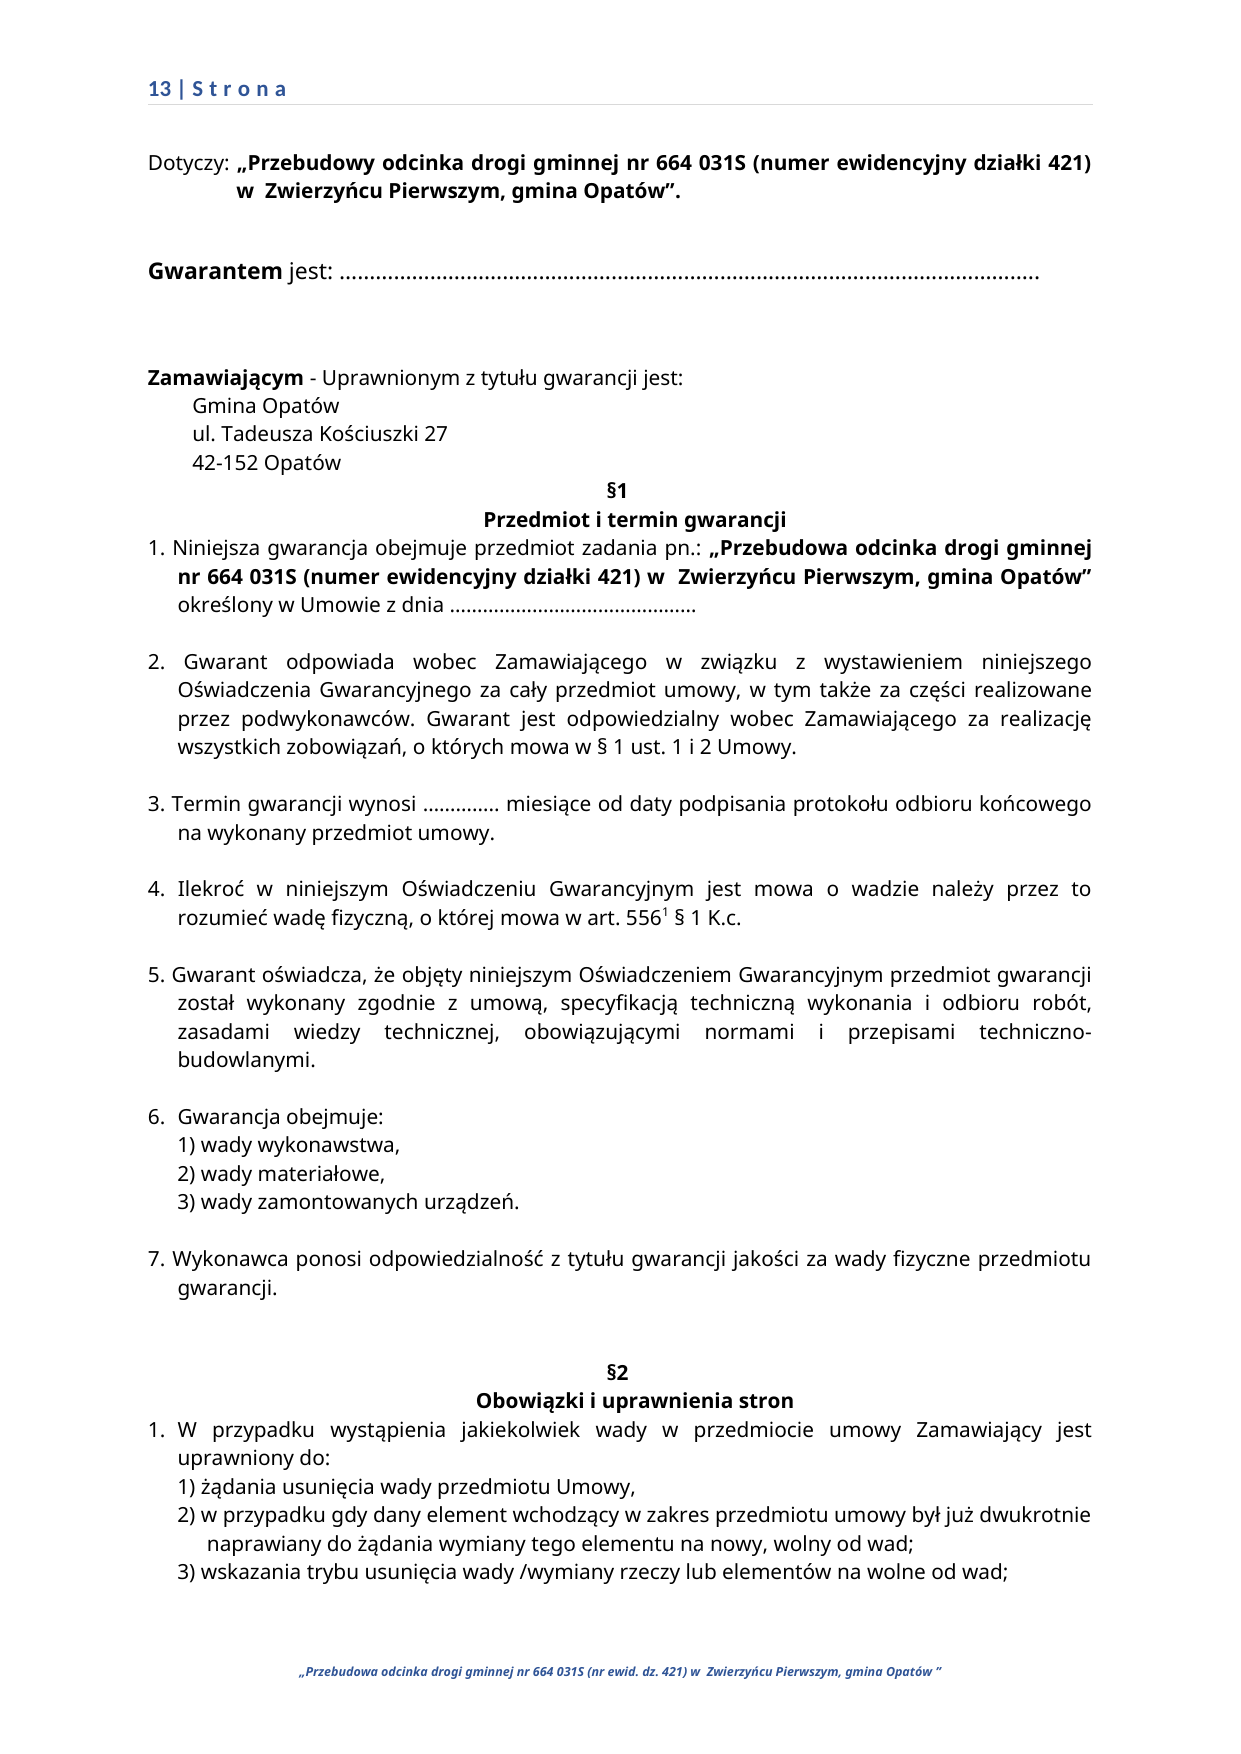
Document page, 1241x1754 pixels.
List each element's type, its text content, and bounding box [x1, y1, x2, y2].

text Gwarantem jest: …………………………………………………………………………………………………….. [148, 256, 1093, 285]
text 42-152 Opatów [192, 448, 1093, 476]
text 3. Termin gwarancji wynosi ………….. miesiące od daty podpisania protokołu odbioru końcowego na wykonany przedmiot umowy. [148, 789, 1093, 846]
text 3) wady zamontowanych urządzeń. [177, 1187, 1093, 1216]
text Dotyczy: „Przebudowy odcinka drogi gminnej nr 664 031S (numer ewidencyjny działki 421) w Zwierzyńcu Pierwszym, gmina Opatów”. [148, 148, 1093, 204]
text ul. Tadeusza Kościuszki 27 [192, 419, 1093, 448]
text 2) w przypadku gdy dany element wchodzący w zakres przedmiotu umowy był już dwukrotnie naprawiany do żądania wymiany tego elementu na nowy, wolny od wad; [177, 1500, 1093, 1557]
text Gmina Opatów [192, 391, 1093, 419]
text 5. Gwarant oświadcza, że objęty niniejszym Oświadczeniem Gwarancyjnym przedmiot gwarancji został wykonany zgodnie z umową, specyfikacją techniczną wykonania i odbioru robót, zasadami wiedzy technicznej, obowiązującymi normami i przepisami techniczno-budowlanymi. [148, 960, 1093, 1074]
text 1) wady wykonawstwa, [177, 1131, 1093, 1159]
text 3) wskazania trybu usunięcia wady /wymiany rzeczy lub elementów na wolne od wad; [177, 1557, 1093, 1586]
text 1. Niniejsza gwarancja obejmuje przedmiot zadania pn.: „Przebudowa odcinka drogi gminnej nr 664 031S (numer ewidencyjny działki 421) w Zwierzyńcu Pierwszym, gmina Opatów” określony w Umowie z dnia ……………………………………… [148, 533, 1093, 619]
text 1. W przypadku wystąpienia jakiekolwiek wady w przedmiocie umowy Zamawiający jest uprawniony do: [148, 1415, 1093, 1472]
text 1) żądania usunięcia wady przedmiotu Umowy, [177, 1472, 1093, 1500]
text §2 Obowiązki i uprawnienia stron [148, 1358, 1093, 1415]
text §1 Przedmiot i termin gwarancji [148, 476, 1093, 533]
text 7. Wykonawca ponosi odpowiedzialność z tytułu gwarancji jakości za wady fizyczne przedmiotu gwarancji. [148, 1244, 1093, 1301]
text 2. Gwarant odpowiada wobec Zamawiającego w związku z wystawieniem niniejszego Oświadczenia Gwarancyjnego za cały przedmiot umowy, w tym także za części realizowane przez podwykonawców. Gwarant jest odpowiedzialny wobec Zamawiającego za realizację wszystkich zobowiązań, o których mowa w § 1 ust. 1 i 2 Umowy. [148, 647, 1093, 761]
text 2) wady materiałowe, [177, 1159, 1093, 1187]
text 6. Gwarancja obejmuje: [148, 1102, 1093, 1131]
text 4. Ilekroć w niniejszym Oświadczeniu Gwarancyjnym jest mowa o wadzie należy przez to rozumieć wadę fizyczną, o której mowa w art. 5561 § 1 K.c. [148, 874, 1093, 931]
text Zamawiającym - Uprawnionym z tytułu gwarancji jest: [148, 363, 1093, 391]
